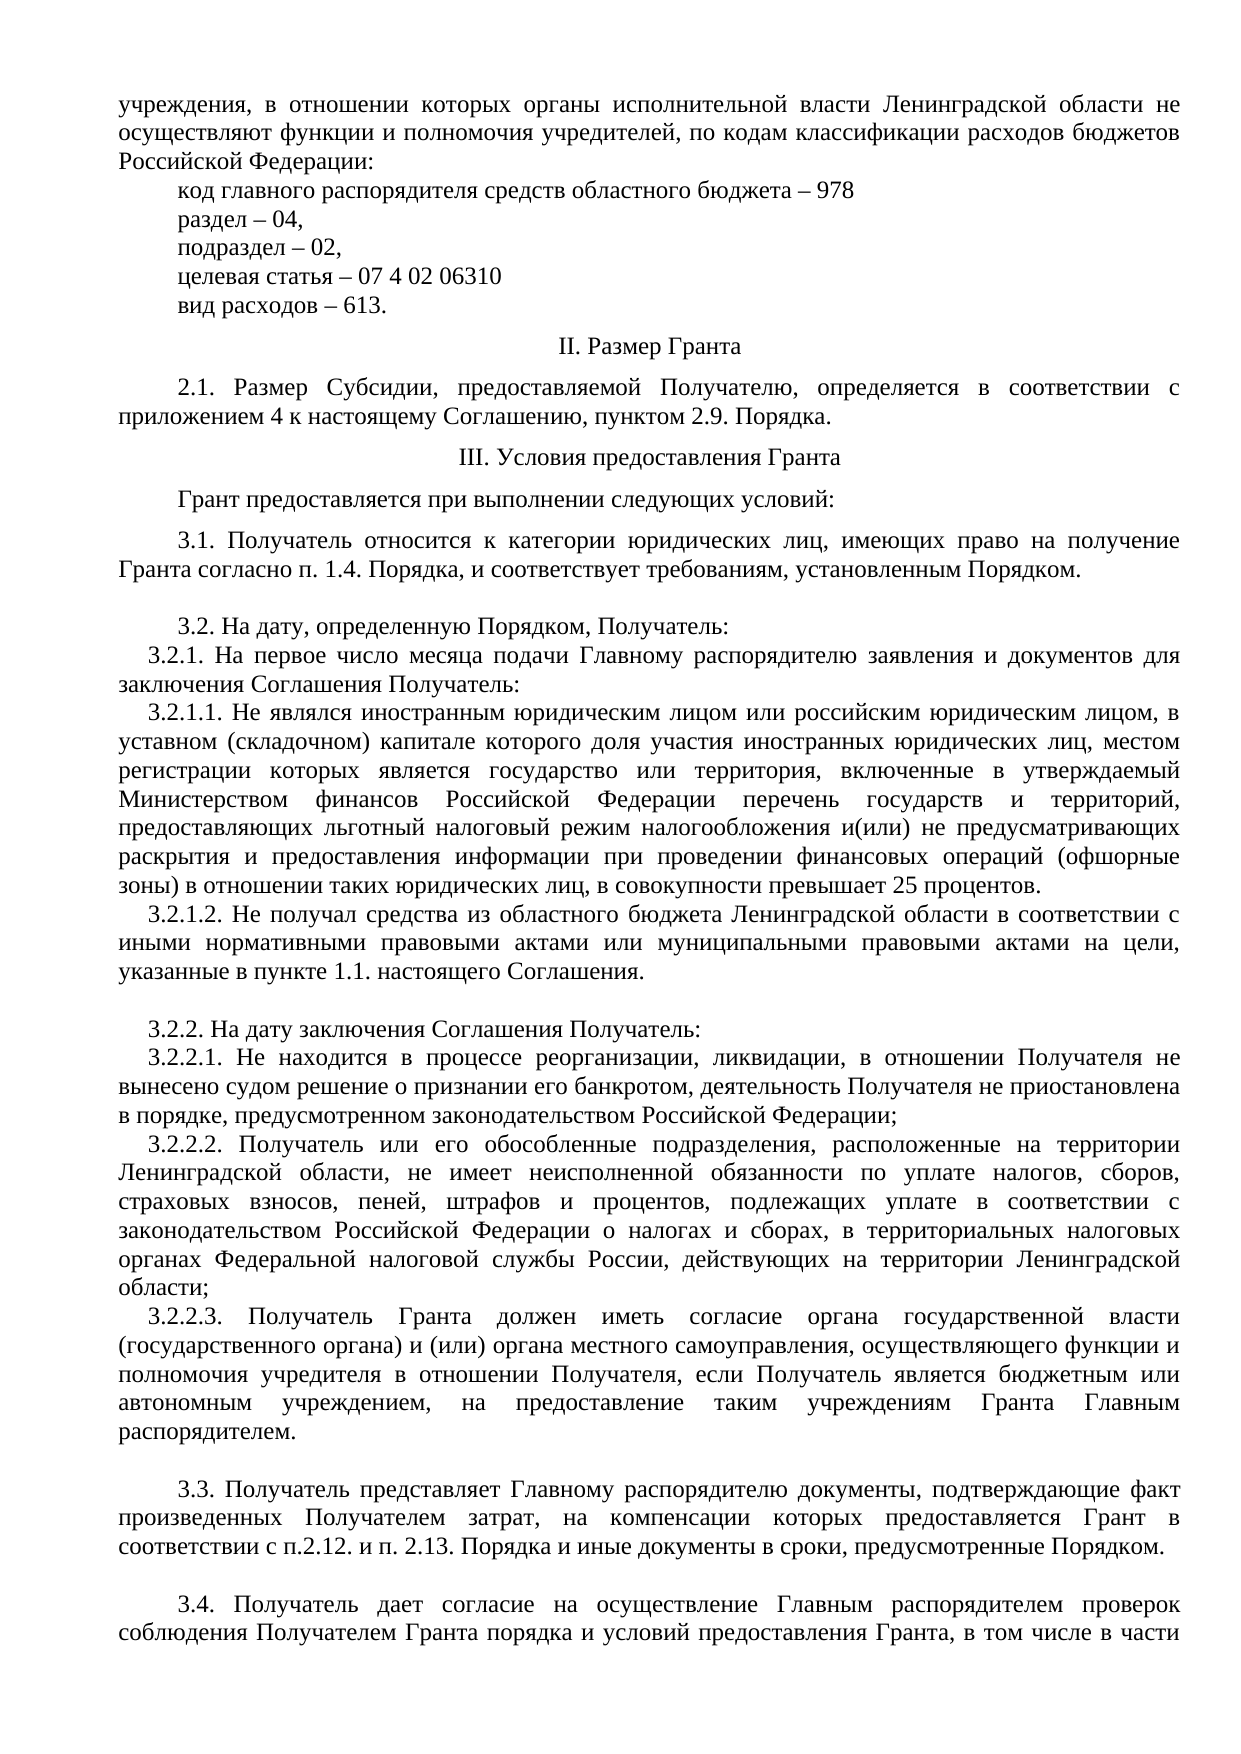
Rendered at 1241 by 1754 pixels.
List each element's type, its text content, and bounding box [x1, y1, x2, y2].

text 3.2.2.1. Не находится в процессе реорганизации, ликвидации, в отношении Получателя не вынесено судом решение о признании его банкротом, деятельность Получателя не приостановлена в порядке, предусмотренном законодательством Российской Федерации; [118, 1042, 1181, 1129]
text целевая статья – 07 4 02 06310 [118, 261, 1181, 290]
text III. Условия предоставления Гранта [118, 442, 1181, 471]
text Грант предоставляется при выполнении следующих условий: [118, 484, 1181, 512]
text вид расходов – 613. [118, 290, 1181, 319]
text 3.2.2. На дату заключения Соглашения Получатель: [118, 1014, 1181, 1042]
text 3.1. Получатель относится к категории юридических лиц, имеющих право на получение Гранта согласно п. 1.4. Порядка, и соответствует требованиям, установленным Порядком. [118, 525, 1181, 582]
text 3.3. Получатель представляет Главному распорядителю документы, подтверждающие факт произведенных Получателем затрат, на компенсации которых предоставляется Грант в соответствии с п.2.12. и п. 2.13. Порядка и иные документы в сроки, предусмотренные Порядком. [118, 1474, 1181, 1560]
text раздел – 04, [118, 204, 1181, 232]
text 2.1. Размер Субсидии, предоставляемой Получателю, определяется в соответствии с приложением 4 к настоящему Соглашению, пунктом 2.9. Порядка. [118, 372, 1181, 430]
text 3.2.1.2. Не получал средства из областного бюджета Ленинградской области в соответствии с иными нормативными правовыми актами или муниципальными правовыми актами на цели, указанные в пункте 1.1. настоящего Соглашения. [118, 899, 1181, 985]
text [118, 1589, 1181, 1646]
text II. Размер Гранта [118, 331, 1181, 360]
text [118, 89, 1181, 175]
text код главного распорядителя средств областного бюджета – 978 [118, 175, 1181, 204]
text 3.2.1.1. Не являлся иностранным юридическим лицом или российским юридическим лицом, в уставном (складочном) капитале которого доля участия иностранных юридических лиц, местом регистрации которых является государство или территория, включенные в утверждаемый Министерством финансов Российской Федерации перечень государств и территорий, предоставляющих льготный налоговый режим налогообложения и(или) не предусматривающих раскрытия и предоставления информации при проведении финансовых операций (офшорные зоны) в отношении таких юридических лиц, в совокупности превышает 25 процентов. [118, 697, 1181, 899]
text 3.2.2.3. Получатель Гранта должен иметь согласие органа государственной власти (государственного органа) и (или) органа местного самоуправления, осуществляющего функции и полномочия учредителя в отношении Получателя, если Получатель является бюджетным или автономным учреждением, на предоставление таким учреждениям Гранта Главным распорядителем. [118, 1301, 1181, 1445]
text 3.2.1. На первое число месяца подачи Главному распорядителю заявления и документов для заключения Соглашения Получатель: [118, 640, 1181, 697]
text 3.2.2.2. Получатель или его обособленные подразделения, расположенные на территории Ленинградской области, не имеет неисполненной обязанности по уплате налогов, сборов, страховых взносов, пеней, штрафов и процентов, подлежащих уплате в соответствии с законодательством Российской Федерации о налогах и сборах, в территориальных налоговых органах Федеральной налоговой службы России, действующих на территории Ленинградской области; [118, 1129, 1181, 1301]
text 3.2. На дату, определенную Порядком, Получатель: [118, 611, 1181, 640]
text подраздел – 02, [118, 232, 1181, 261]
